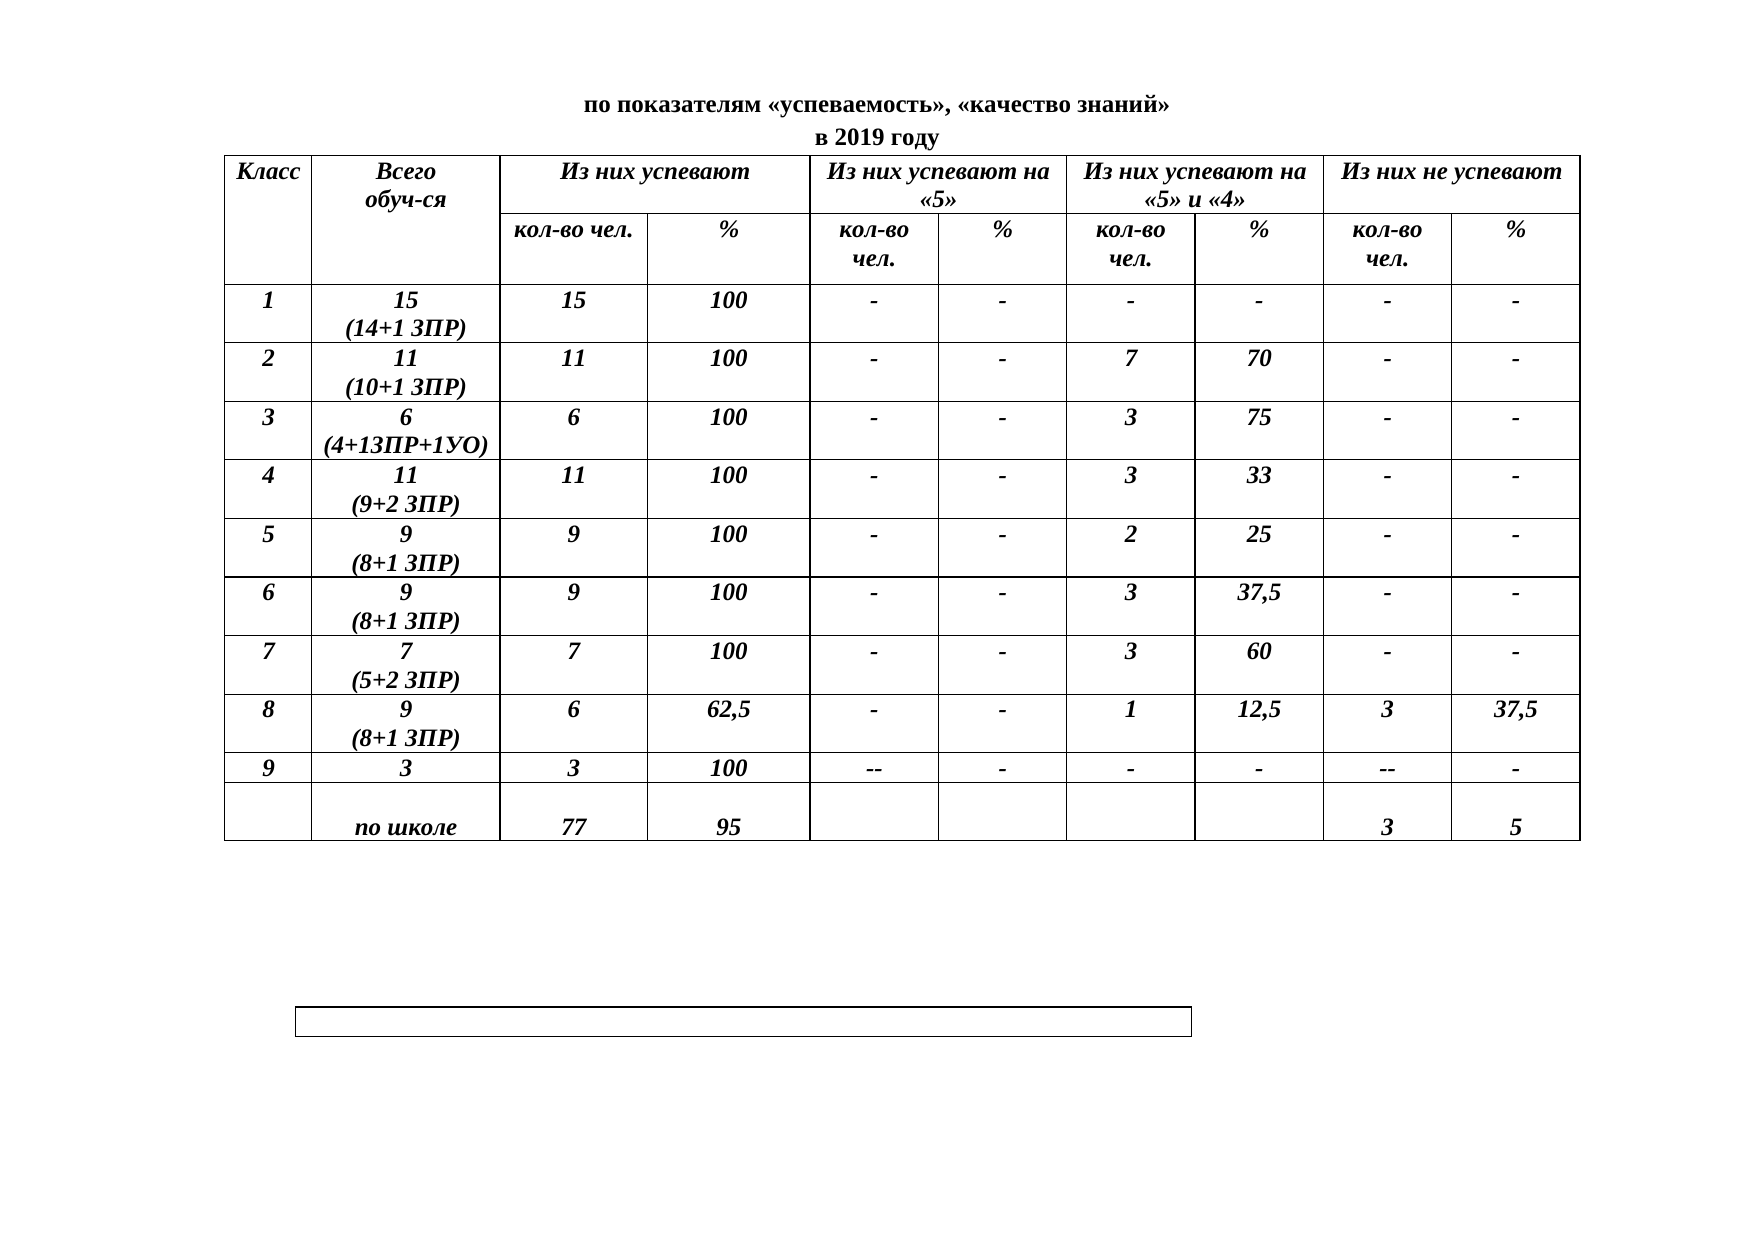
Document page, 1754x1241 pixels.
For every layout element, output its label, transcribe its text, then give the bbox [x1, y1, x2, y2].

table_cell 70 [1196, 343, 1323, 401]
table_cell 3 [312, 753, 499, 782]
table_cell 1 [1067, 695, 1194, 752]
table_cell - [1324, 343, 1451, 401]
table_cell 3 [225, 402, 311, 459]
table_cell - [1452, 402, 1579, 459]
table_cell - [1452, 519, 1579, 576]
table_cell 100 [648, 519, 809, 576]
table_cell 3 [501, 753, 647, 782]
table_cell - [1196, 753, 1323, 782]
table_cell - [1067, 285, 1194, 342]
table_cell - [939, 285, 1066, 342]
table_cell 95 [648, 783, 809, 840]
table_cell 4 [225, 460, 311, 518]
table_cell 3 [1067, 460, 1194, 518]
table_cell - [811, 460, 938, 518]
table_cell 60 [1196, 636, 1323, 693]
table_cell 25 [1196, 519, 1323, 576]
text в 2019 году [118, 122, 1636, 150]
table_cell - [1067, 753, 1194, 782]
table_cell 3 [1067, 402, 1194, 459]
table_cell - [939, 753, 1066, 782]
table_cell - [1452, 753, 1579, 782]
table_cell - [1324, 578, 1451, 635]
table_cell 7 [225, 636, 311, 693]
table_cell - [1452, 578, 1579, 635]
table_cell 6 [501, 402, 647, 459]
table_cell - [1196, 285, 1323, 342]
table_cell 12,5 [1196, 695, 1323, 752]
table_header Из них успевают [501, 156, 809, 213]
text по показателям «успеваемость», «качество знаний» [118, 89, 1636, 117]
table_cell 6 [225, 578, 311, 635]
table_cell - [1324, 285, 1451, 342]
table_cell 9 [501, 578, 647, 635]
table_header Всего обуч-ся [312, 156, 499, 284]
table_cell - [939, 402, 1066, 459]
table_cell - [1324, 460, 1451, 518]
table_cell кол-во чел. [501, 214, 647, 284]
table_cell % [939, 214, 1066, 284]
table_cell - [1452, 460, 1579, 518]
table_cell 9 [225, 753, 311, 782]
table_cell - [811, 578, 938, 635]
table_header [296, 1008, 1191, 1036]
table_cell - [939, 695, 1066, 752]
table_cell 7 (5+2 ЗПР) [312, 636, 499, 693]
table_cell 11 [501, 460, 647, 518]
table_cell - [939, 636, 1066, 693]
table_cell 7 [501, 636, 647, 693]
table_cell 1 [225, 285, 311, 342]
table_cell 15 [501, 285, 647, 342]
table_cell [811, 783, 938, 840]
table_cell 6 (4+1ЗПР+1УО) [312, 402, 499, 459]
table_cell 9 [501, 519, 647, 576]
table_cell 100 [648, 636, 809, 693]
table_cell - [1324, 636, 1451, 693]
table_cell - [939, 460, 1066, 518]
table_cell [939, 783, 1066, 840]
table_header Из них успевают на «5» и «4» [1067, 156, 1323, 213]
table_cell 3 [1067, 578, 1194, 635]
table_cell 37,5 [1452, 695, 1579, 752]
table_cell 9 (8+1 ЗПР) [312, 578, 499, 635]
table_cell по школе [312, 783, 499, 840]
table_cell - [811, 636, 938, 693]
table_cell % [1196, 214, 1323, 284]
table_cell 77 [501, 783, 647, 840]
table_cell 11 [501, 343, 647, 401]
table_cell 100 [648, 343, 809, 401]
table_cell кол-во чел. [811, 214, 938, 284]
table_cell - [939, 343, 1066, 401]
table_cell - [811, 343, 938, 401]
table_cell 62,5 [648, 695, 809, 752]
table_cell 100 [648, 285, 809, 342]
table_cell 37,5 [1196, 578, 1323, 635]
table_cell 100 [648, 460, 809, 518]
table_cell 9 (8+1 ЗПР) [312, 519, 499, 576]
table_cell кол-во чел. [1067, 214, 1194, 284]
table_cell - [939, 578, 1066, 635]
table_cell 5 [1452, 783, 1579, 840]
table_cell - [1452, 343, 1579, 401]
table_cell 100 [648, 753, 809, 782]
table_cell -- [1324, 753, 1451, 782]
table_cell 3 [1324, 783, 1451, 840]
table_cell 3 [1324, 695, 1451, 752]
table_cell 33 [1196, 460, 1323, 518]
table_cell - [811, 519, 938, 576]
table_header Из них успевают на «5» [811, 156, 1066, 213]
table_cell 3 [1067, 636, 1194, 693]
table_cell [225, 783, 311, 840]
table_header Класс [225, 156, 311, 284]
table_header Из них не успевают [1324, 156, 1579, 213]
table_cell % [1452, 214, 1579, 284]
table_cell 6 [501, 695, 647, 752]
table_cell 75 [1196, 402, 1323, 459]
table_cell 11 (9+2 ЗПР) [312, 460, 499, 518]
table_cell - [811, 402, 938, 459]
table_cell - [1324, 402, 1451, 459]
table_cell 100 [648, 402, 809, 459]
table_cell кол-во чел. [1324, 214, 1451, 284]
table_cell 15 (14+1 ЗПР) [312, 285, 499, 342]
table_cell 100 [648, 578, 809, 635]
table_cell % [648, 214, 809, 284]
table_cell 2 [1067, 519, 1194, 576]
table_cell -- [811, 753, 938, 782]
table_cell [1196, 783, 1323, 840]
table_cell 5 [225, 519, 311, 576]
table_cell 11 (10+1 ЗПР) [312, 343, 499, 401]
table_cell - [811, 695, 938, 752]
table_cell - [1324, 519, 1451, 576]
table_cell - [811, 285, 938, 342]
table_cell 2 [225, 343, 311, 401]
table_cell 7 [1067, 343, 1194, 401]
table_cell [1067, 783, 1194, 840]
table_cell 8 [225, 695, 311, 752]
table_cell - [1452, 285, 1579, 342]
table_cell - [939, 519, 1066, 576]
table_cell 9 (8+1 ЗПР) [312, 695, 499, 752]
table_cell - [1452, 636, 1579, 693]
